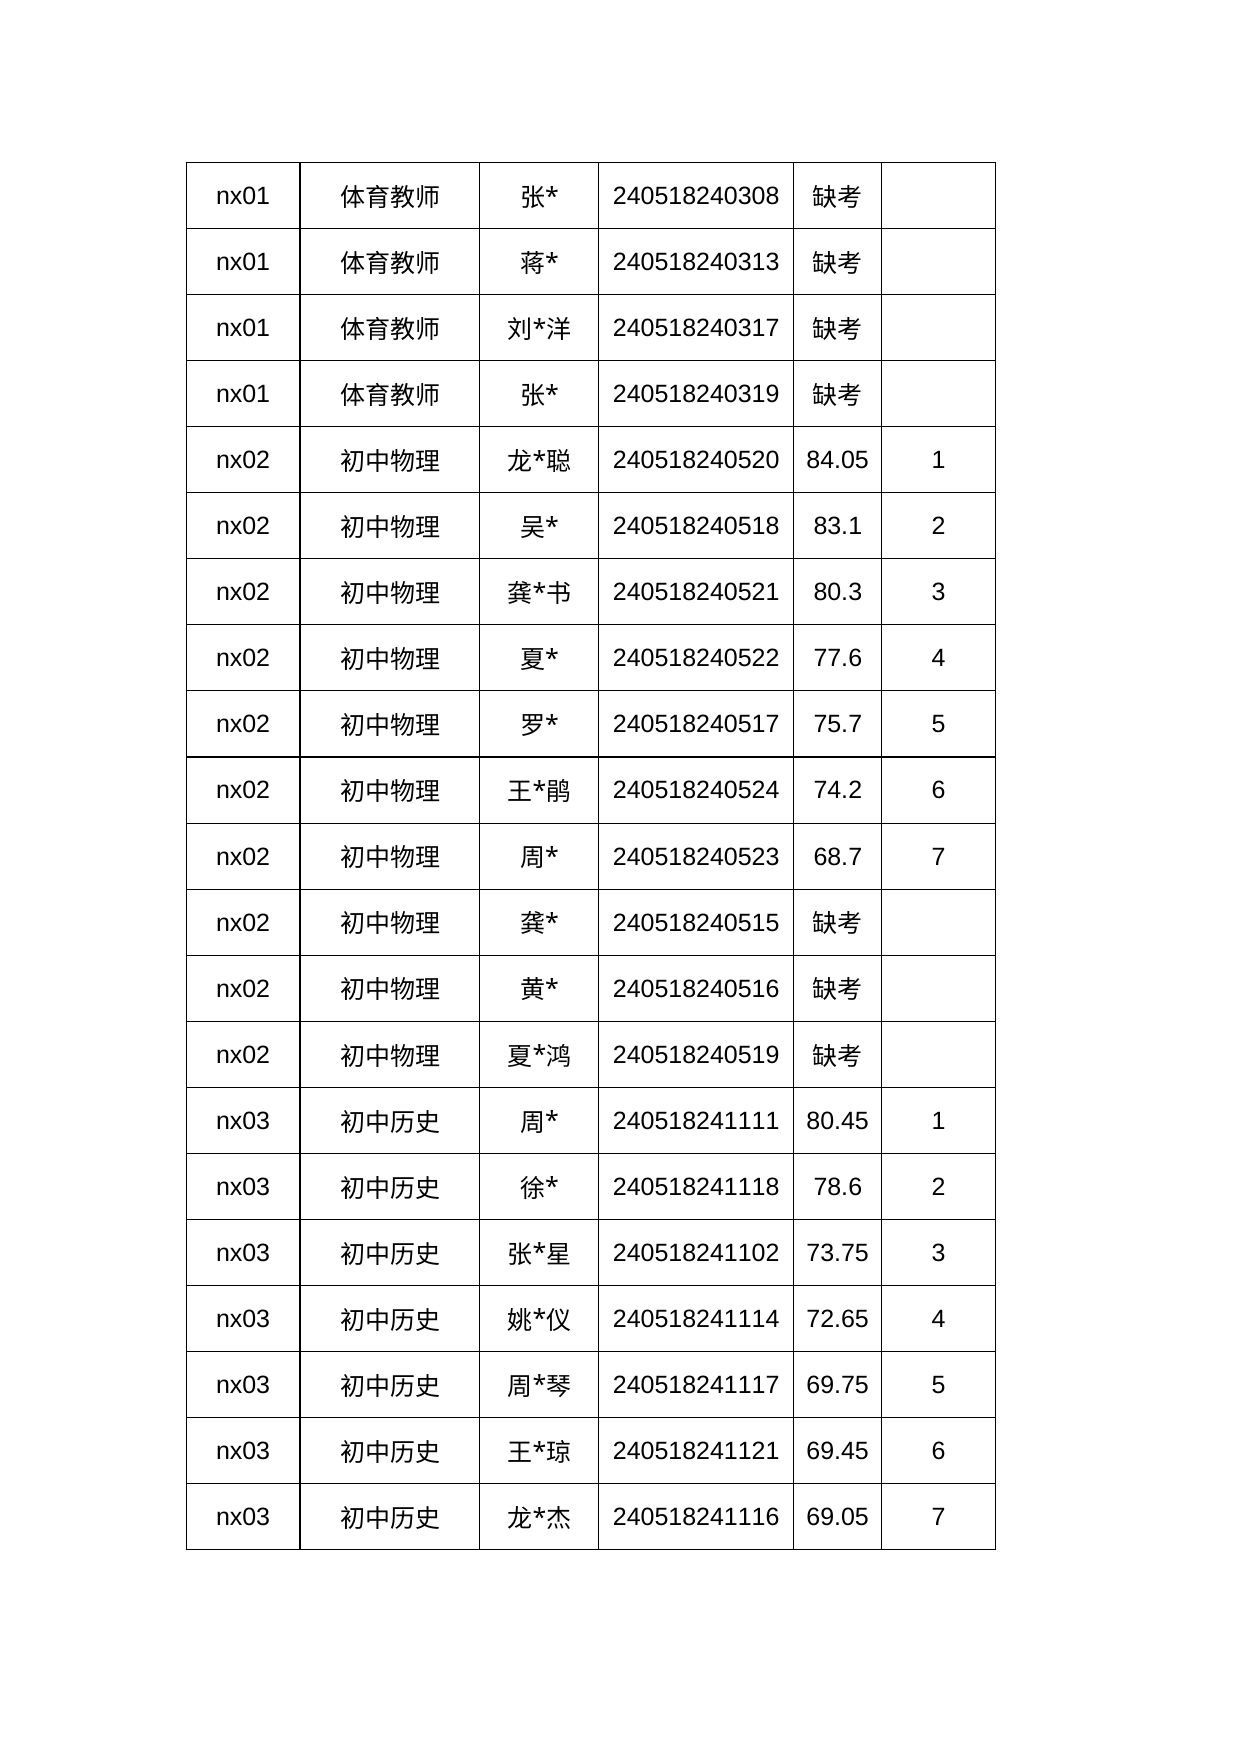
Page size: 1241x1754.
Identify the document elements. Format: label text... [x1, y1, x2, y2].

table_cell 周*琴 [480, 1352, 598, 1417]
table_cell 73.75 [794, 1220, 881, 1285]
table_cell [882, 956, 995, 1021]
table_cell 黄* [480, 956, 598, 1021]
table_cell 240518240515 [599, 890, 793, 954]
table_cell nx01 [187, 295, 299, 360]
table_cell nx02 [187, 758, 299, 822]
table_cell nx03 [187, 1352, 299, 1417]
table_cell 68.7 [794, 824, 881, 888]
table_cell 69.45 [794, 1418, 881, 1483]
table_cell 夏*鸿 [480, 1022, 598, 1087]
table_cell 2 [882, 1154, 995, 1219]
table_cell 罗* [480, 691, 598, 756]
table_cell 初中物理 [301, 758, 479, 822]
table_cell 69.05 [794, 1484, 881, 1549]
table_cell 240518240522 [599, 625, 793, 690]
table_cell 240518240524 [599, 758, 793, 822]
table_cell 刘*洋 [480, 295, 598, 360]
table_cell 周* [480, 824, 598, 888]
table_cell 王*鹃 [480, 758, 598, 822]
table_cell [882, 295, 995, 360]
table_cell 240518241116 [599, 1484, 793, 1549]
table_cell 240518241102 [599, 1220, 793, 1285]
table_cell 初中物理 [301, 1022, 479, 1087]
table_cell 初中历史 [301, 1484, 479, 1549]
table_cell nx03 [187, 1220, 299, 1285]
table_cell nx01 [187, 163, 299, 228]
table_cell 缺考 [794, 163, 881, 228]
table_cell 3 [882, 1220, 995, 1285]
table_cell 240518241114 [599, 1286, 793, 1351]
table_cell 缺考 [794, 295, 881, 360]
table_cell [882, 890, 995, 954]
table_cell 240518240516 [599, 956, 793, 1021]
table_cell 75.7 [794, 691, 881, 756]
table_cell nx03 [187, 1286, 299, 1351]
table_cell 初中历史 [301, 1418, 479, 1483]
table_cell 74.2 [794, 758, 881, 822]
table_cell nx02 [187, 890, 299, 954]
table_cell nx03 [187, 1418, 299, 1483]
table_cell 3 [882, 559, 995, 624]
table_cell 78.6 [794, 1154, 881, 1219]
table_cell 缺考 [794, 1022, 881, 1087]
table_cell 吴* [480, 493, 598, 558]
table_cell [882, 1022, 995, 1087]
table_cell 77.6 [794, 625, 881, 690]
table_cell 初中物理 [301, 493, 479, 558]
table_cell 4 [882, 1286, 995, 1351]
table_cell 缺考 [794, 361, 881, 426]
table_cell 84.05 [794, 427, 881, 492]
table_cell 周* [480, 1088, 598, 1153]
table_cell 240518240317 [599, 295, 793, 360]
table_cell 初中历史 [301, 1154, 479, 1219]
table_cell [882, 361, 995, 426]
table_cell 6 [882, 758, 995, 822]
table_cell 体育教师 [301, 163, 479, 228]
table_cell 240518241117 [599, 1352, 793, 1417]
table_cell [882, 229, 995, 294]
table_cell 张*星 [480, 1220, 598, 1285]
table_cell 240518240523 [599, 824, 793, 888]
table_cell nx02 [187, 493, 299, 558]
table_cell 张* [480, 163, 598, 228]
table_cell nx03 [187, 1088, 299, 1153]
table_cell 龚* [480, 890, 598, 954]
table_cell 初中历史 [301, 1286, 479, 1351]
table_cell 体育教师 [301, 295, 479, 360]
table_cell 6 [882, 1418, 995, 1483]
table_cell 体育教师 [301, 229, 479, 294]
table_cell nx02 [187, 427, 299, 492]
table_cell 缺考 [794, 890, 881, 954]
table_cell 缺考 [794, 229, 881, 294]
table_cell 龙*聪 [480, 427, 598, 492]
table_cell 240518240319 [599, 361, 793, 426]
table_cell 7 [882, 1484, 995, 1549]
table_cell 张* [480, 361, 598, 426]
table_cell 徐* [480, 1154, 598, 1219]
table_cell nx02 [187, 625, 299, 690]
table_cell 240518241121 [599, 1418, 793, 1483]
table_cell 7 [882, 824, 995, 888]
table_cell 初中物理 [301, 890, 479, 954]
table_cell 初中物理 [301, 559, 479, 624]
table_cell nx03 [187, 1154, 299, 1219]
table_cell 初中物理 [301, 625, 479, 690]
table_cell 初中物理 [301, 956, 479, 1021]
table_cell 240518240517 [599, 691, 793, 756]
table_cell nx02 [187, 691, 299, 756]
table_cell 初中物理 [301, 427, 479, 492]
table_cell 5 [882, 1352, 995, 1417]
table_cell 240518240308 [599, 163, 793, 228]
table_cell 体育教师 [301, 361, 479, 426]
table_cell 83.1 [794, 493, 881, 558]
table_cell 初中物理 [301, 691, 479, 756]
table_cell 龚*书 [480, 559, 598, 624]
table_cell 蒋* [480, 229, 598, 294]
table_cell 240518240521 [599, 559, 793, 624]
table_cell 240518241111 [599, 1088, 793, 1153]
table_cell 初中物理 [301, 824, 479, 888]
table_cell nx01 [187, 229, 299, 294]
table_cell nx02 [187, 1022, 299, 1087]
table_cell 龙*杰 [480, 1484, 598, 1549]
table_cell 1 [882, 427, 995, 492]
table_cell nx02 [187, 824, 299, 888]
table_cell 240518241118 [599, 1154, 793, 1219]
table_cell 1 [882, 1088, 995, 1153]
table_cell 初中历史 [301, 1088, 479, 1153]
table_cell nx02 [187, 956, 299, 1021]
table_cell 80.45 [794, 1088, 881, 1153]
table_cell 5 [882, 691, 995, 756]
table_cell 王*琼 [480, 1418, 598, 1483]
table_cell 2 [882, 493, 995, 558]
table_cell 姚*仪 [480, 1286, 598, 1351]
table_cell nx01 [187, 361, 299, 426]
table_cell nx03 [187, 1484, 299, 1549]
table_cell 240518240519 [599, 1022, 793, 1087]
table_cell 初中历史 [301, 1352, 479, 1417]
table_cell 4 [882, 625, 995, 690]
table_cell 初中历史 [301, 1220, 479, 1285]
table_cell 夏* [480, 625, 598, 690]
table_cell 72.65 [794, 1286, 881, 1351]
table_cell 240518240520 [599, 427, 793, 492]
table_cell 69.75 [794, 1352, 881, 1417]
table_cell 240518240313 [599, 229, 793, 294]
table_cell [882, 163, 995, 228]
table_cell 240518240518 [599, 493, 793, 558]
table_cell 80.3 [794, 559, 881, 624]
table_cell 缺考 [794, 956, 881, 1021]
table_cell nx02 [187, 559, 299, 624]
